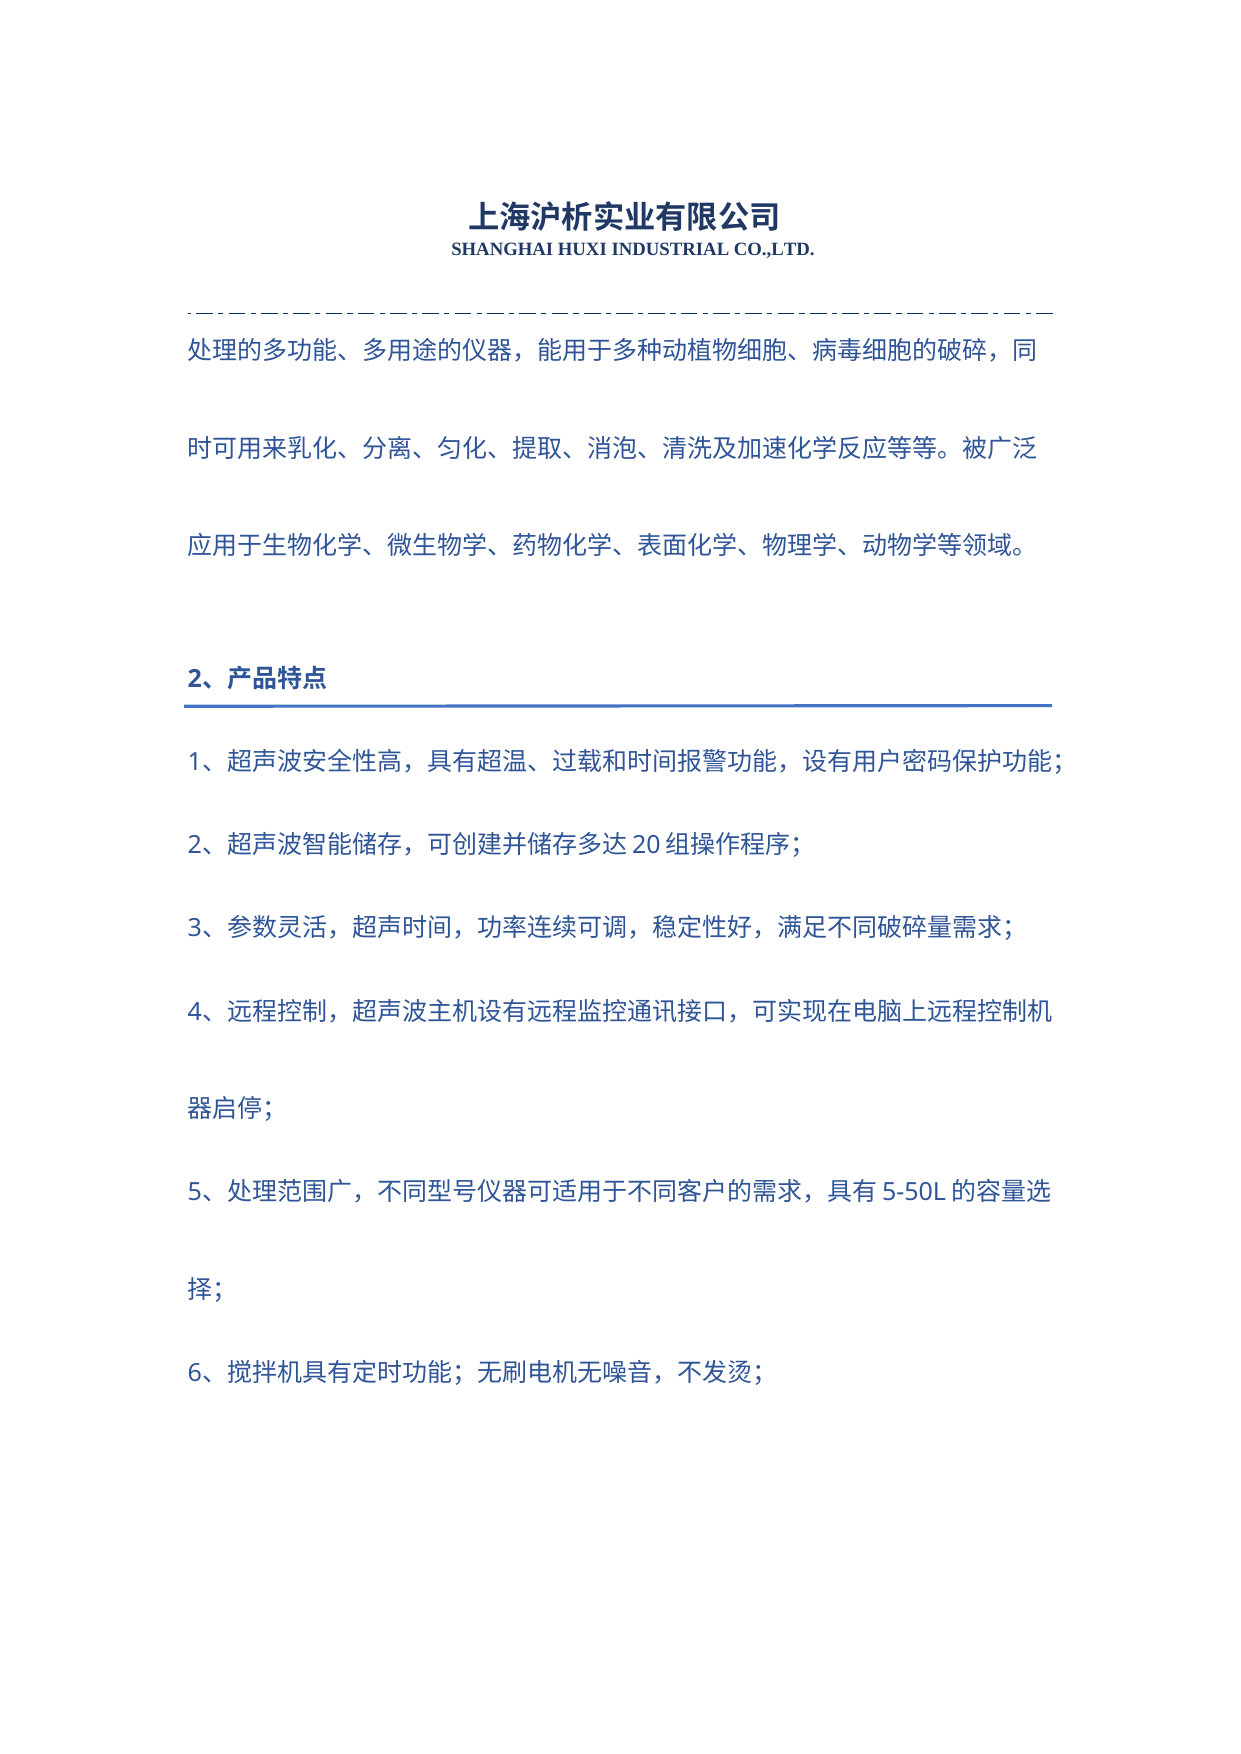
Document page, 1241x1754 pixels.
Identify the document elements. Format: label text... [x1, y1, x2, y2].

text 1、超声波安全性高，具有超温、过载和时间报警功能，设有用户密码保护功能； [187, 727, 1053, 792]
text 5、处理范围广，不同型号仪器可适用于不同客户的需求，具有5-50L的容量选择； [187, 1157, 1053, 1320]
text 6、搅拌机具有定时功能；无刷电机无噪音，不发烫； [187, 1338, 1053, 1403]
text 3、参数灵活，超声时间，功率连续可调，稳定性好，满足不同破碎量需求； [187, 893, 1053, 958]
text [187, 316, 1053, 576]
text 2、产品特点 [187, 644, 1053, 709]
text 4、远程控制，超声波主机设有远程监控通讯接口，可实现在电脑上远程控制机器启停； [187, 977, 1053, 1139]
text 2、超声波智能储存，可创建并储存多达20组操作程序； [187, 810, 1053, 875]
